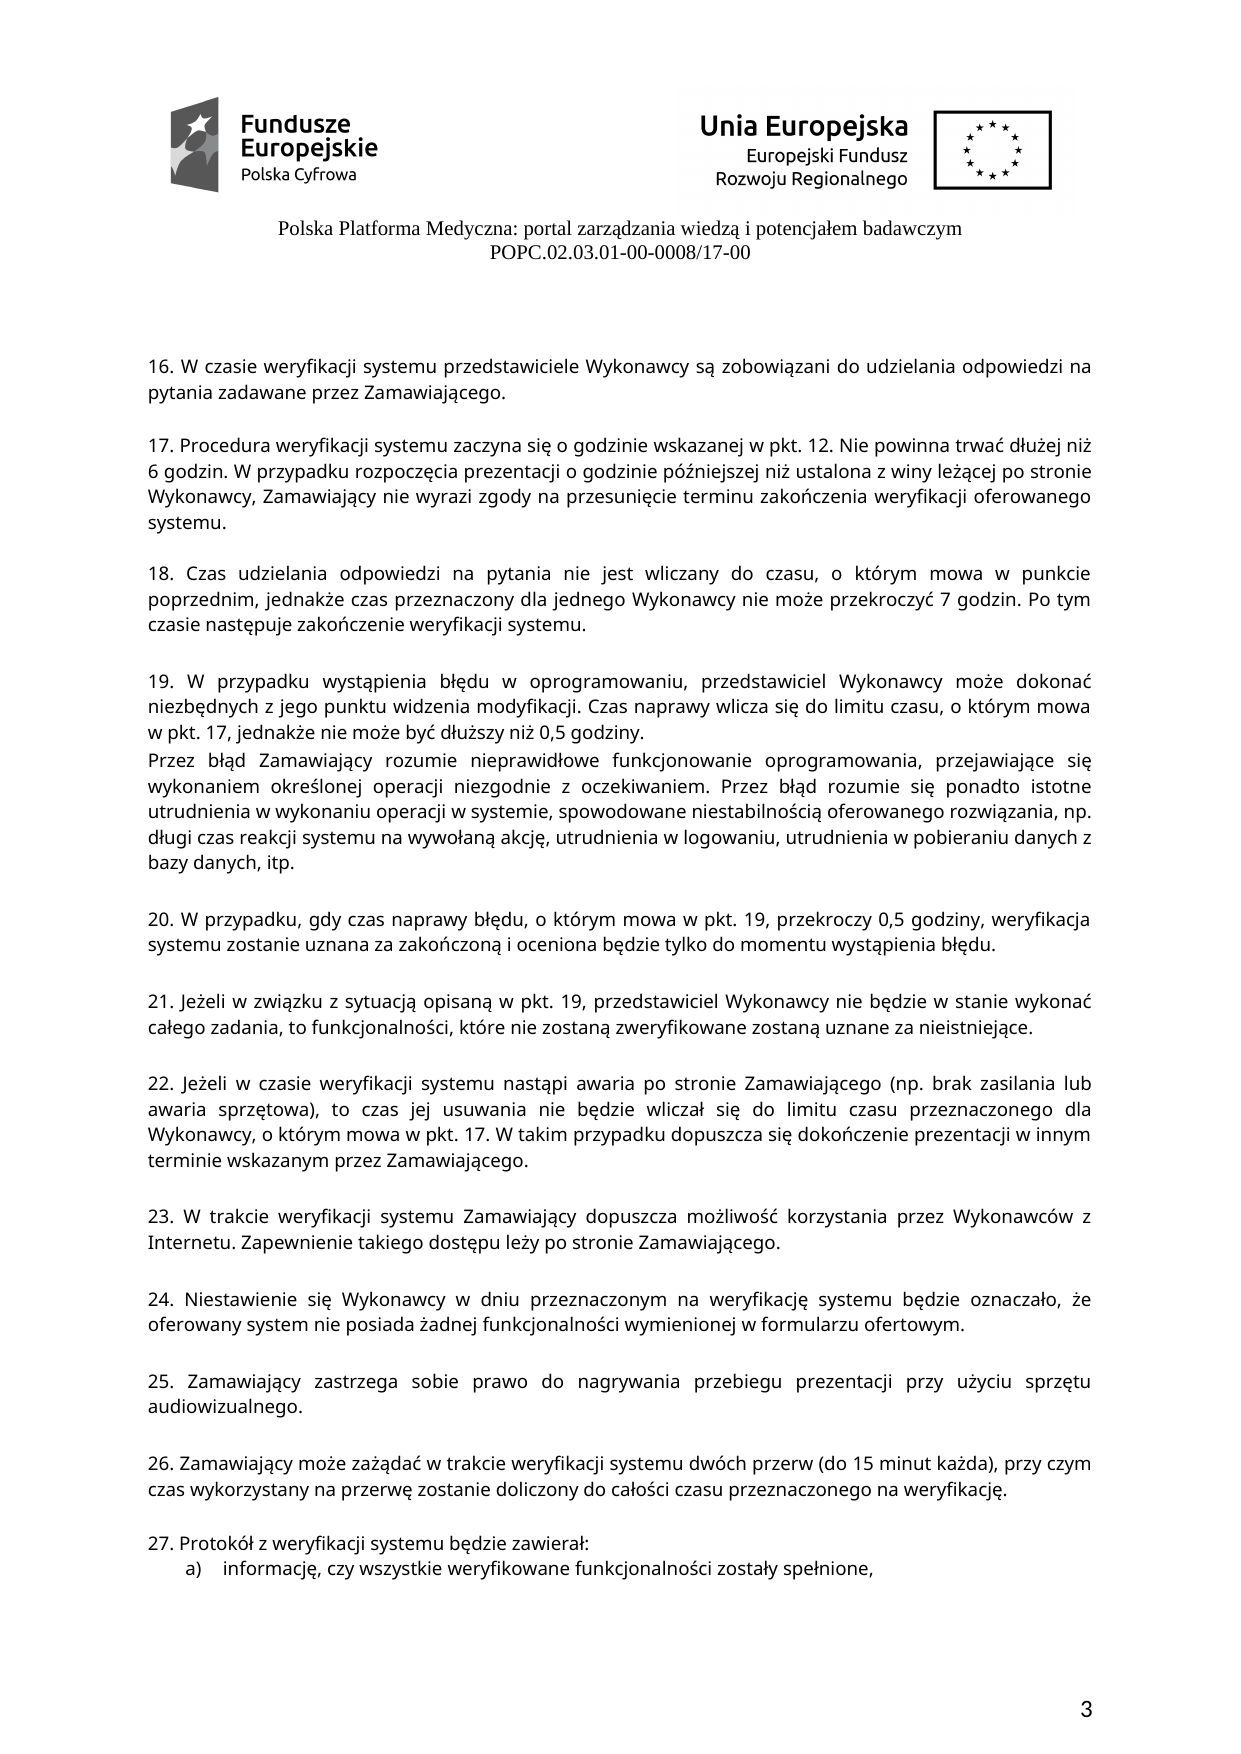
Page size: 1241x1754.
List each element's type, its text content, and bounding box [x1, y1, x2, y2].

text 25. Zamawiający zastrzega sobie prawo do nagrywania przebiegu prezentacji przy użyciu sprzętu audiowizualnego. [148, 1368, 1093, 1419]
text 20. W przypadku, gdy czas naprawy błędu, o którym mowa w pkt. 19, przekroczy 0,5 godziny, weryfikacja systemu zostanie uznana za zakończoną i oceniona będzie tylko do momentu wystąpienia błędu. [148, 906, 1093, 957]
text Przez błąd Zamawiający rozumie nieprawidłowe funkcjonowanie oprogramowania, przejawiające się wykonaniem określonej operacji niezgodnie z oczekiwaniem. Przez błąd rozumie się ponadto istotne utrudnienia w wykonaniu operacji w systemie, spowodowane niestabilnością oferowanego rozwiązania, np. długi czas reakcji systemu na wywołaną akcję, utrudnienia w logowaniu, utrudnienia w pobieraniu danych z bazy danych, itp. [148, 747, 1093, 875]
picture [675, 84, 1078, 216]
text 21. Jeżeli w związku z sytuacją opisaną w pkt. 19, przedstawiciel Wykonawcy nie będzie w stanie wykonać całego zadania, to funkcjonalności, które nie zostaną zweryfikowane zostaną uznane za nieistniejące. [148, 988, 1093, 1039]
text 26. Zamawiający może zażądać w trakcie weryfikacji systemu dwóch przerw (do 15 minut każda), przy czym czas wykorzystany na przerwę zostanie doliczony do całości czasu przeznaczonego na weryfikację. [148, 1450, 1093, 1501]
text 23. W trakcie weryfikacji systemu Zamawiający dopuszcza możliwość korzystania przez Wykonawców z Internetu. Zapewnienie takiego dostępu leży po stronie Zamawiającego. [148, 1204, 1093, 1255]
text 18. Czas udzielania odpowiedzi na pytania nie jest wliczany do czasu, o którym mowa w punkcie poprzednim, jednakże czas przeznaczony dla jednego Wykonawcy nie może przekroczyć 7 godzin. Po tym czasie następuje zakończenie weryfikacji systemu. [148, 560, 1093, 637]
text 17. Procedura weryfikacji systemu zaczyna się o godzinie wskazanej w pkt. 12. Nie powinna trwać dłużej niż 6 godzin. W przypadku rozpoczęcia prezentacji o godzinie późniejszej niż ustalona z winy leżącej po stronie Wykonawcy, Zamawiający nie wyrazi zgody na przesunięcie terminu zakończenia weryfikacji oferowanego systemu. [148, 433, 1093, 535]
text 22. Jeżeli w czasie weryfikacji systemu nastąpi awaria po stronie Zamawiającego (np. brak zasilania lub awaria sprzętowa), to czas jej usuwania nie będzie wliczał się do limitu czasu przeznaczonego dla Wykonawcy, o którym mowa w pkt. 17. W takim przypadku dopuszcza się dokończenie prezentacji w innym terminie wskazanym przez Zamawiającego. [148, 1071, 1093, 1173]
text 16. W czasie weryfikacji systemu przedstawiciele Wykonawcy są zobowiązani do udzielania odpowiedzi na pytania zadawane przez Zamawiającego. [148, 353, 1093, 404]
text 19. W przypadku wystąpienia błędu w oprogramowaniu, przedstawiciel Wykonawcy może dokonać niezbędnych z jego punktu widzenia modyfikacji. Czas naprawy wlicza się do limitu czasu, o którym mowa w pkt. 17, jednakże nie może być dłuższy niż 0,5 godziny. [148, 668, 1093, 745]
text 24. Niestawienie się Wykonawcy w dniu przeznaczonym na weryfikację systemu będzie oznaczało, że oferowany system nie posiada żadnej funkcjonalności wymienionej w formularzu ofertowym. [148, 1286, 1093, 1337]
list informację, czy wszystkie weryfikowane funkcjonalności zostały spełnione, [185, 1555, 1093, 1581]
text 27. Protokół z weryfikacji systemu będzie zawierał: [148, 1530, 1093, 1555]
picture [147, 73, 401, 216]
